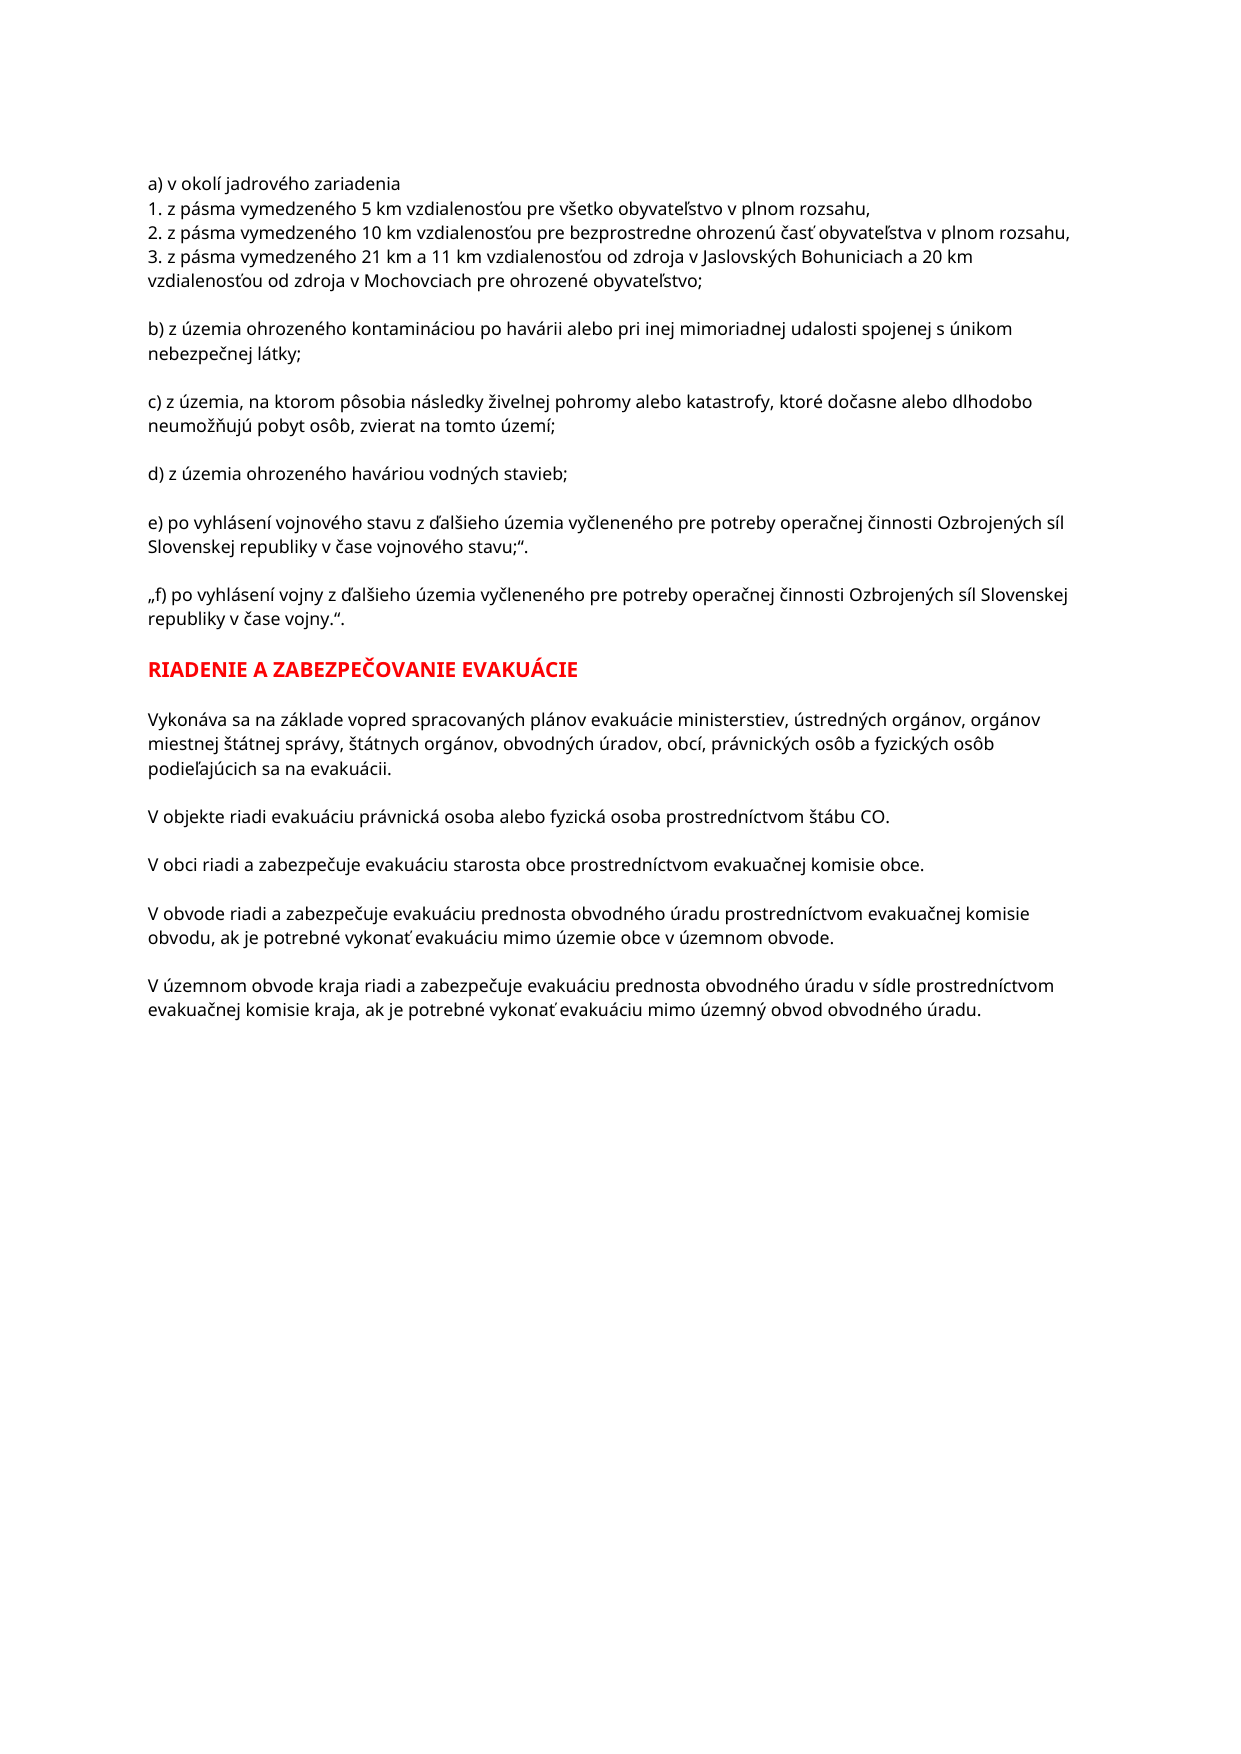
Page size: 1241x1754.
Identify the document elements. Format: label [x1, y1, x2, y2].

text [148, 148, 1093, 1022]
